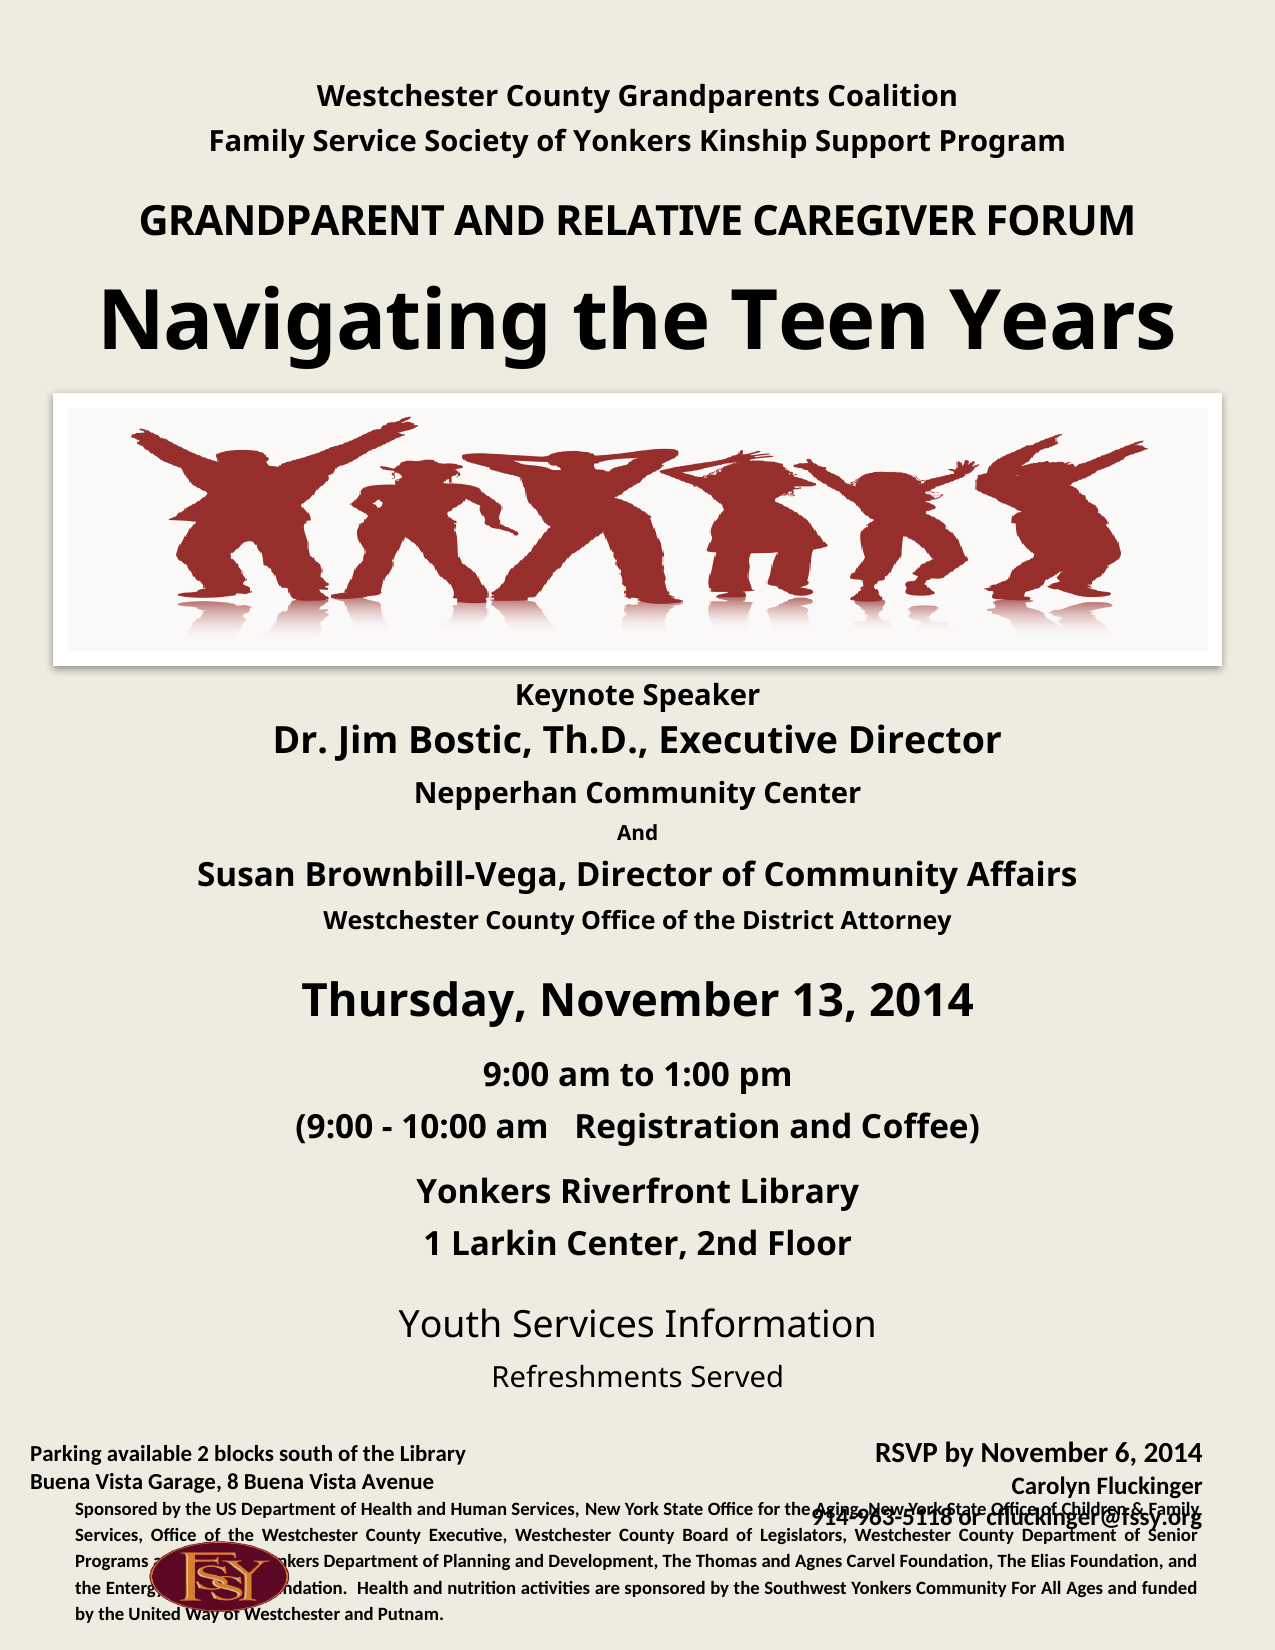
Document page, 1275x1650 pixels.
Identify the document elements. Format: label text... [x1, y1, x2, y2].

text 9:00 am to 1:00 pm [75, 1051, 1200, 1097]
text Navigating the Teen Years [75, 261, 1200, 374]
text Parking available 2 blocks south of the Library [30, 1439, 1200, 1467]
text Westchester County Grandparents Coalition [15, 75, 1260, 115]
text Buena Vista Garage, 8 Buena Vista Avenue [30, 1467, 1200, 1495]
text Yonkers Riverfront Library [75, 1168, 1200, 1213]
text Westchester County Office of the District Attorney [75, 903, 1200, 937]
text Nepperhan Community Center [75, 772, 1200, 812]
text Dr. Jim Bostic, Th.D., Executive Director [75, 714, 1200, 765]
text Susan Brownbill-Vega, Director of Community Affairs [75, 851, 1200, 896]
text GRANDPARENT AND RELATIVE CAREGIVER FORUM [75, 191, 1200, 248]
text 1 Larkin Center, 2nd Floor [75, 1220, 1200, 1266]
text Refreshments Served [75, 1356, 1200, 1396]
text Family Service Society of Yonkers Kinship Support Program [15, 121, 1260, 160]
text Youth Services Information [75, 1297, 1200, 1348]
text Keynote Speaker [75, 675, 1200, 714]
picture [116, 1523, 324, 1638]
text (9:00 - 10:00 am Registration and Coffee) [75, 1103, 1200, 1149]
text Thursday, November 13, 2014 [75, 967, 1200, 1029]
text And [75, 818, 1200, 846]
